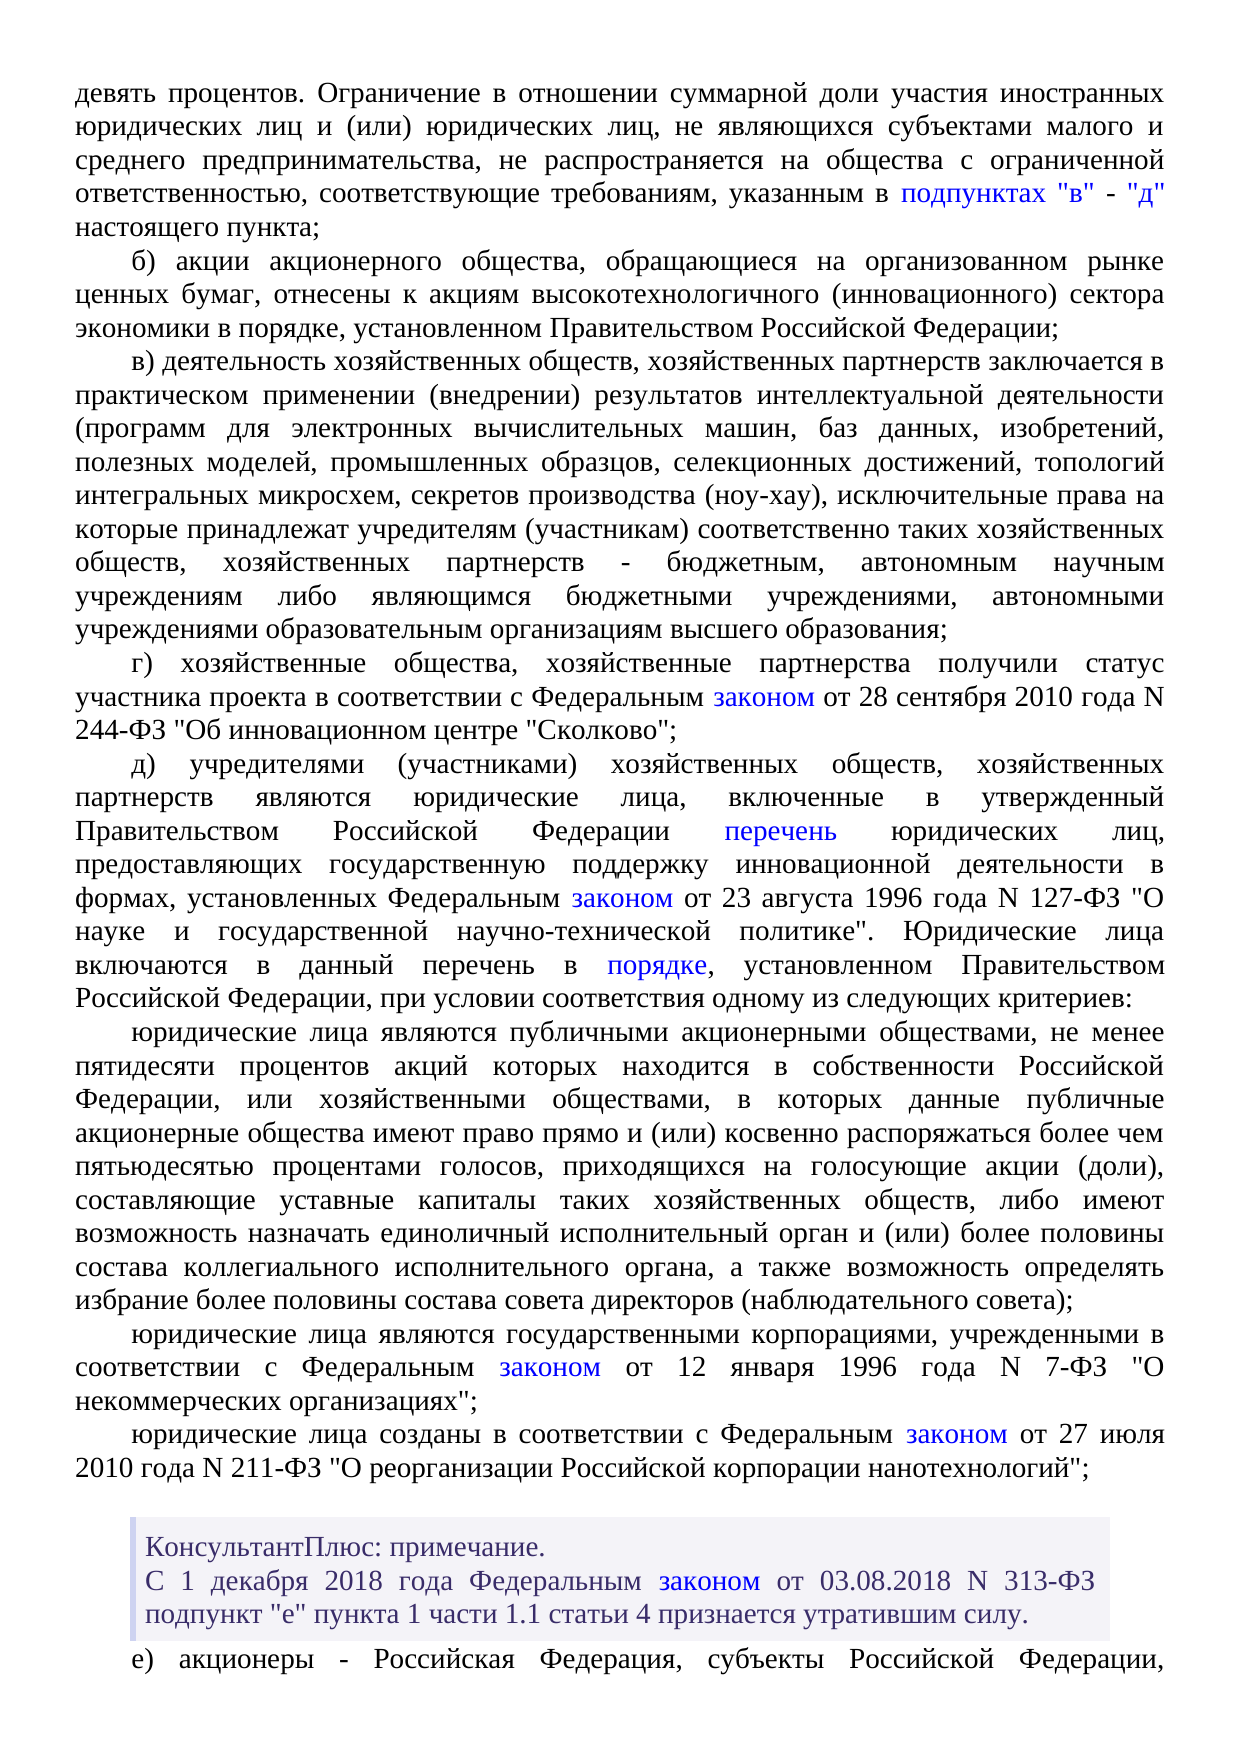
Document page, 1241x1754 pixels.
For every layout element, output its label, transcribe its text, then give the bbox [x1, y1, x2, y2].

table_header КонсультантПлюс: примечание. С 1 декабря 2018 года Федеральным законом от 03.08.2018 N 313-ФЗ подпункт "е" пункта 1 части 1.1 статьи 4 признается утратившим силу. [136, 1517, 1104, 1641]
text б) акции акционерного общества, обращающиеся на организованном рынке ценных бумаг, отнесены к акциям высокотехнологичного (инновационного) сектора экономики в порядке, установленном Правительством Российской Федерации; [75, 243, 1165, 343]
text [75, 1641, 1165, 1675]
text юридические лица являются государственными корпорациями, учрежденными в соответствии с Федеральным законом от 12 января 1996 года N 7-ФЗ "О некоммерческих организациях"; [75, 1316, 1165, 1417]
text юридические лица созданы в соответствии с Федеральным законом от 27 июля 2010 года N 211-ФЗ "О реорганизации Российской корпорации нанотехнологий"; [75, 1417, 1165, 1484]
text д) учредителями (участниками) хозяйственных обществ, хозяйственных партнерств являются юридические лица, включенные в утвержденный Правительством Российской Федерации перечень юридических лиц, предоставляющих государственную поддержку инновационной деятельности в формах, установленных Федеральным законом от 23 августа 1996 года N 127-ФЗ "О науке и государственной научно-технической политике". Юридические лица включаются в данный перечень в порядке, установленном Правительством Российской Федерации, при условии соответствия одному из следующих критериев: [75, 746, 1165, 1014]
text в) деятельность хозяйственных обществ, хозяйственных партнерств заключается в практическом применении (внедрении) результатов интеллектуальной деятельности (программ для электронных вычислительных машин, баз данных, изобретений, полезных моделей, промышленных образцов, селекционных достижений, топологий интегральных микросхем, секретов производства (ноу-хау), исключительные права на которые принадлежат учредителям (участникам) соответственно таких хозяйственных обществ, хозяйственных партнерств - бюджетным, автономным научным учреждениям либо являющимся бюджетными учреждениями, автономными учреждениями образовательным организациям высшего образования; [75, 343, 1165, 645]
text юридические лица являются публичными акционерными обществами, не менее пятидесяти процентов акций которых находится в собственности Российской Федерации, или хозяйственными обществами, в которых данные публичные акционерные общества имеют право прямо и (или) косвенно распоряжаться более чем пятьюдесятью процентами голосов, приходящихся на голосующие акции (доли), составляющие уставные капиталы таких хозяйственных обществ, либо имеют возможность назначать единоличный исполнительный орган и (или) более половины состава коллегиального исполнительного органа, а также возможность определять избрание более половины состава совета директоров (наблюдательного совета); [75, 1014, 1165, 1316]
text г) хозяйственные общества, хозяйственные партнерства получили статус участника проекта в соответствии с Федеральным законом от 28 сентября 2010 года N 244-ФЗ "Об инновационном центре "Сколково"; [75, 645, 1165, 746]
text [75, 75, 1165, 243]
